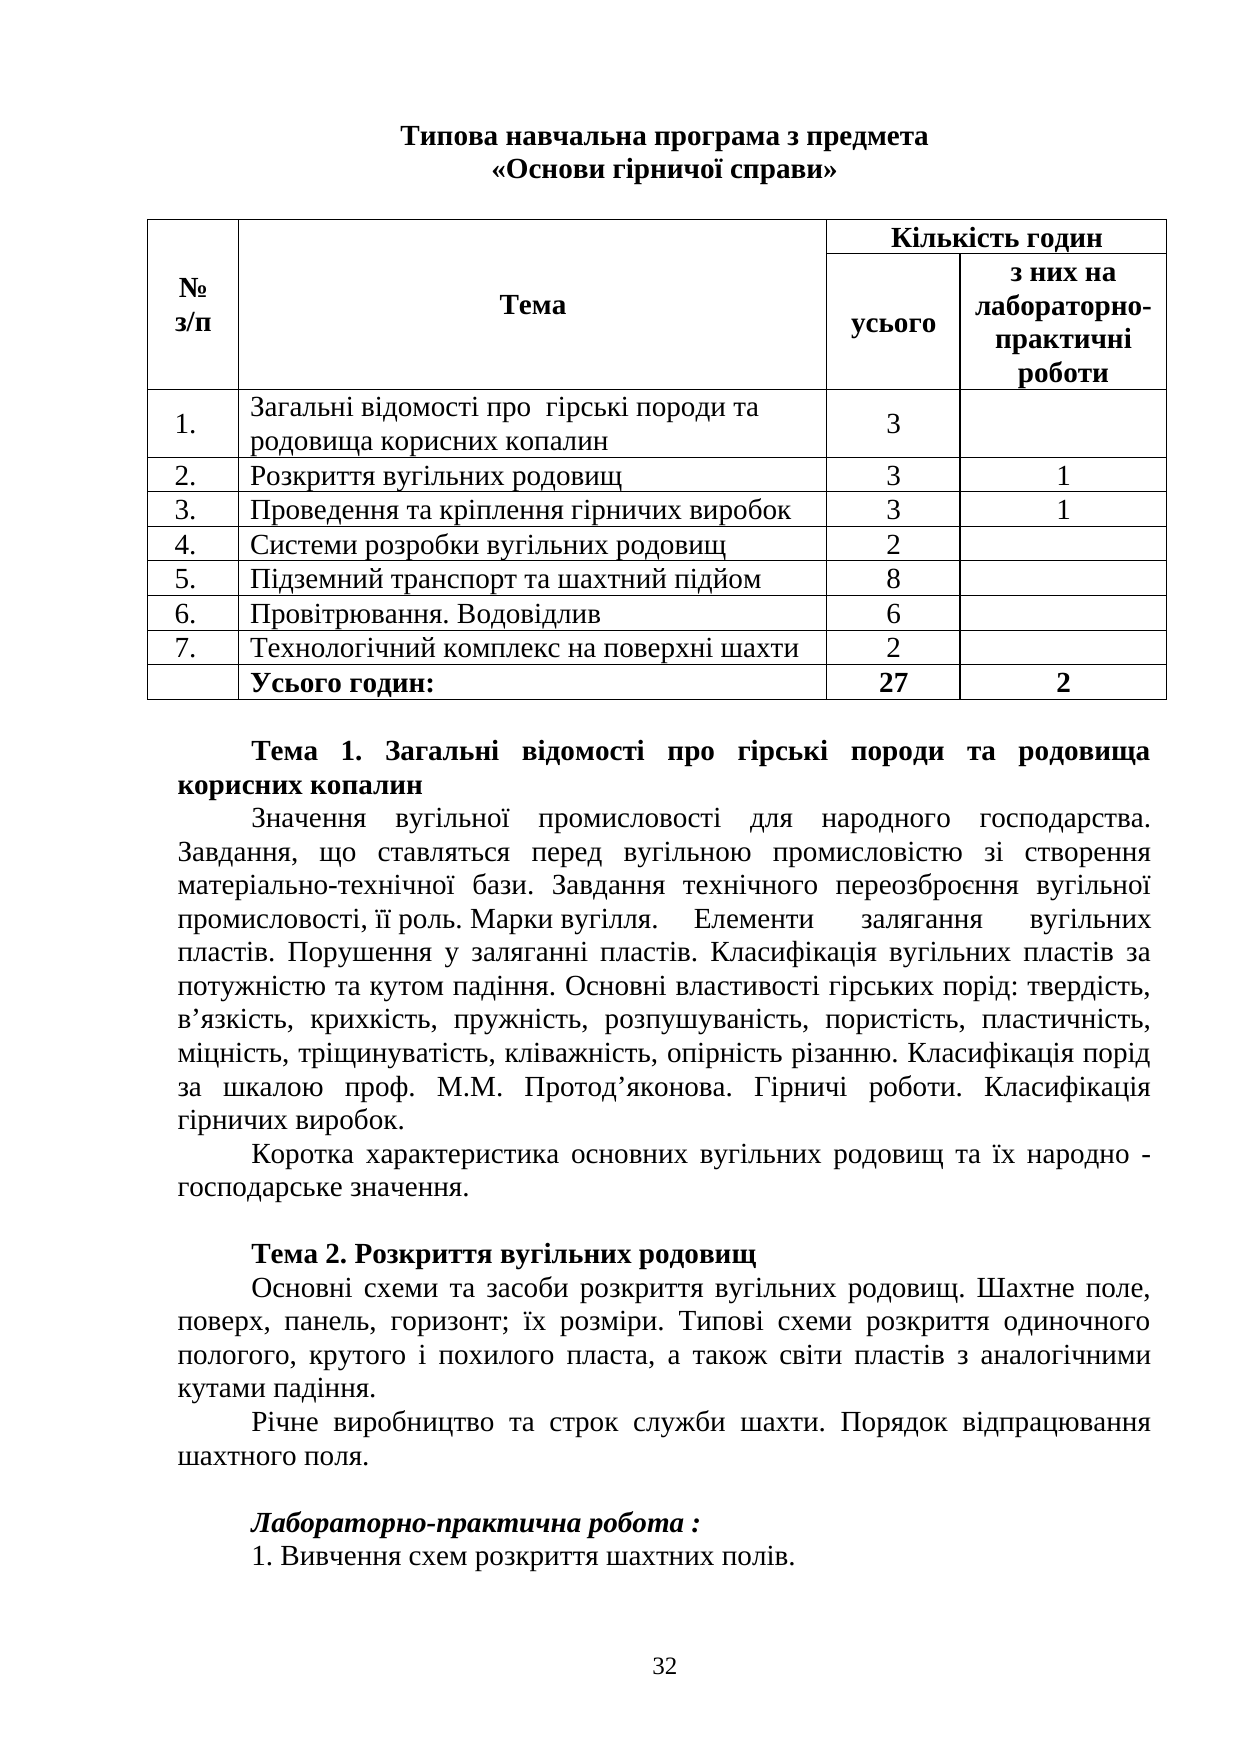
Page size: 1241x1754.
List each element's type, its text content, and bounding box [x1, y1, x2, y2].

text «Основи гірничої справи» [177, 152, 1152, 185]
subtitle Типова навчальна програма з предмета [177, 118, 1152, 152]
table_cell 3 [827, 458, 959, 491]
table_cell [961, 596, 1166, 629]
table_cell Системи розробки вугільних родовищ [239, 527, 826, 560]
text Річне виробництво та строк служби шахти. Порядок відпрацювання шахтного поля. [177, 1404, 1152, 1471]
text Тема 1. Загальні відомості про гірські породи та родовища корисних копалин [177, 733, 1152, 800]
table_cell [148, 596, 238, 629]
table_cell з них на лабораторно-практичні роботи [961, 254, 1166, 388]
table_cell [961, 390, 1166, 457]
subtitle Тема 2. Розкриття вугільних родовищ [177, 1236, 1152, 1270]
table_header Кількість годин [827, 220, 1166, 253]
table_cell [148, 561, 238, 595]
table_cell Технологічний комплекс на поверхні шахти [239, 631, 826, 664]
text Значення вугільної промисловості для народного господарства. Завдання, що ставляться перед вугільною промисловістю зі створення матеріально-технічної бази. Завдання технічного переозброєння вугільної промисловості, її роль. Марки вугілля. Елементи залягання вугільних пластів. Порушення у заляганні пластів. Класифікація вугільних пластів за потужністю та кутом падіння. Основні властивості гірських порід: твердість, в’язкість, крихкість, пружність, розпушуваність, пористість, пластичність, міцність, тріщинуватість, кліважність, опірність різанню. Класифікація порід за шкалою проф. М.М. Протод’яконова. Гірничі роботи. Класифікація гірничих виробок. [177, 800, 1152, 1136]
table_cell [961, 561, 1166, 595]
table_cell 2 [827, 527, 959, 560]
table_cell Загальні відомості про гірські породи та родовища корисних копалин [239, 390, 826, 457]
table_cell усього [827, 254, 959, 388]
text 1. Вивчення схем розкриття шахтних полів. [177, 1538, 1152, 1572]
table_cell Усього годин: [239, 665, 826, 699]
table_cell Провітрювання. Водовідлив [239, 596, 826, 629]
table_cell 3 [827, 492, 959, 526]
table_cell [148, 631, 238, 664]
table_cell [961, 527, 1166, 560]
table_cell Підземний транспорт та шахтний підйом [239, 561, 826, 595]
table_cell 8 [827, 561, 959, 595]
table_cell [148, 458, 238, 491]
table_cell [148, 665, 238, 699]
table_cell 27 [827, 665, 959, 699]
table_cell [148, 492, 238, 526]
table_cell 2 [961, 665, 1166, 699]
table_cell 6 [827, 596, 959, 629]
text Основні схеми та засоби розкриття вугільних родовищ. Шахтне поле, поверх, панель, горизонт; їх розміри. Типові схеми розкриття одиночного пологого, крутого і похилого пласта, а також світи пластів з аналогічними кутами падіння. [177, 1270, 1152, 1404]
table_cell Розкриття вугільних родовищ [239, 458, 826, 491]
text Лабораторно-практична робота : [177, 1505, 1152, 1538]
table_header Тема [239, 220, 826, 388]
table_cell [961, 631, 1166, 664]
table_cell 3 [827, 390, 959, 457]
table_cell 2 [827, 631, 959, 664]
text Коротка характеристика основних вугільних родовищ та їх народно - господарське значення. [177, 1136, 1152, 1203]
table_cell 1 [961, 458, 1166, 491]
table_cell [148, 527, 238, 560]
table_cell Проведення та кріплення гірничих виробок [239, 492, 826, 526]
table_cell 1 [961, 492, 1166, 526]
table_header № з/п [148, 220, 238, 388]
table_cell [148, 390, 238, 457]
